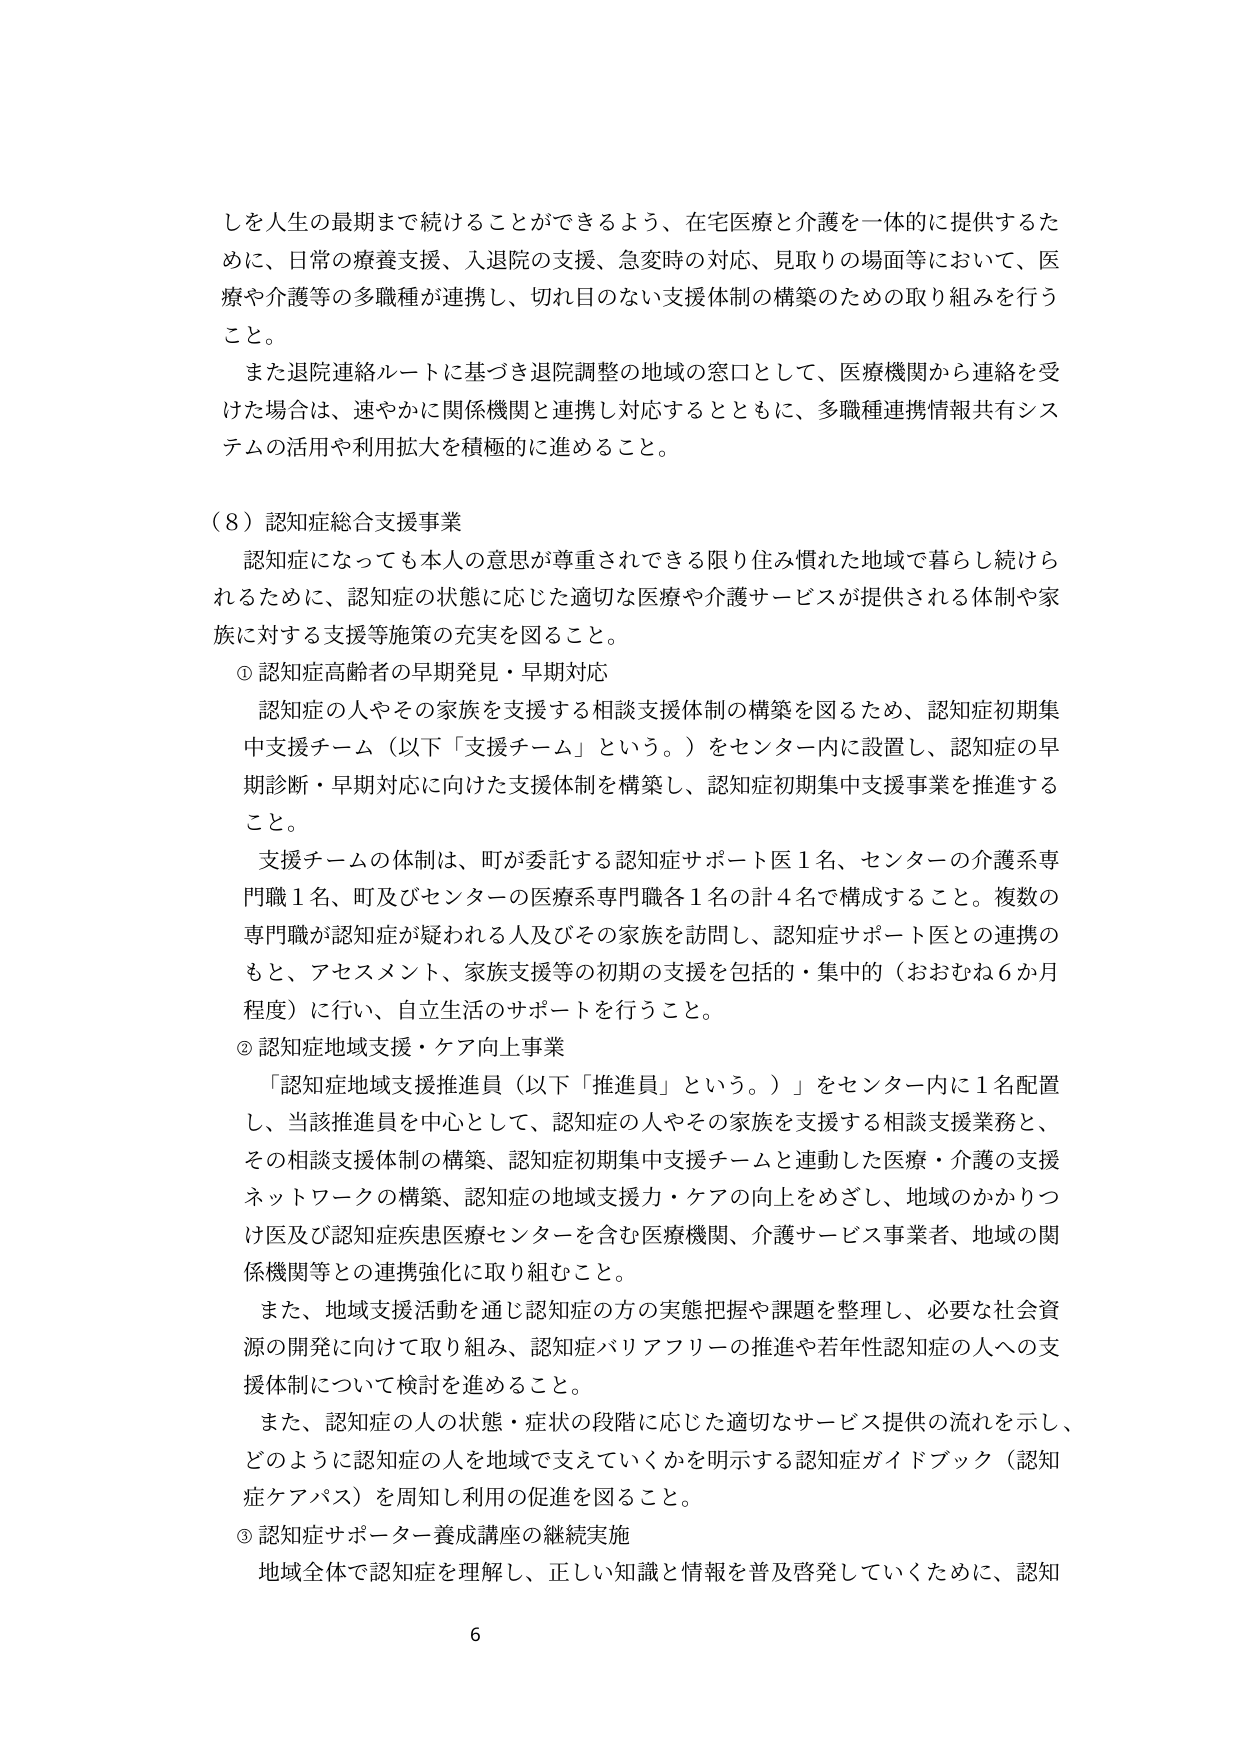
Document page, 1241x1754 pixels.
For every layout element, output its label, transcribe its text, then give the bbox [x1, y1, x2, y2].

text 支援チームの体制は、町が委託する認知症サポート医１名、センターの介護系専門職１名、町及びセンターの医療系専門職各１名の計４名で構成すること。複数の専門職が認知症が疑われる人及びその家族を訪問し、認知症サポート医との連携のもと、アセスメント、家族支援等の初期の支援を包括的・集中的（おおむね６か月程度）に行い、自立生活のサポートを行うこと。 [243, 840, 1063, 1028]
text （８）認知症総合支援事業 [177, 503, 1063, 540]
text 認知症の人やその家族を支援する相談支援体制の構築を図るため、認知症初期集中支援チーム（以下「支援チーム」という。）をセンター内に設置し、認知症の早期診断・早期対応に向けた支援体制を構築し、認知症初期集中支援事業を推進すること。 [243, 690, 1063, 840]
text ③ 認知症サポーター養成講座の継続実施 [221, 1515, 1063, 1553]
text ① 認知症高齢者の早期発見・早期対応 [221, 653, 1063, 690]
text また、認知症の人の状態・症状の段階に応じた適切なサービス提供の流れを示し、どのように認知症の人を地域で支えていくかを明示する認知症ガイドブック（認知症ケアパス）を周知し利用の促進を図ること。 [243, 1403, 1063, 1515]
text ② 認知症地域支援・ケア向上事業 [221, 1028, 1063, 1065]
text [177, 203, 1063, 353]
text また、地域支援活動を通じ認知症の方の実態把握や課題を整理し、必要な社会資源の開発に向けて取り組み、認知症バリアフリーの推進や若年性認知症の人への支援体制について検討を進めること。 [243, 1290, 1063, 1403]
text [243, 1553, 1063, 1590]
text 認知症になっても本人の意思が尊重されできる限り住み慣れた地域で暮らし続けられるために、認知症の状態に応じた適切な医療や介護サービスが提供される体制や家族に対する支援等施策の充実を図ること。 [214, 540, 1063, 653]
text 「認知症地域支援推進員（以下「推進員」という。）」をセンター内に１名配置し、当該推進員を中心として、認知症の人やその家族を支援する相談支援業務と、その相談支援体制の構築、認知症初期集中支援チームと連動した医療・介護の支援ネットワークの構築、認知症の地域支援力・ケアの向上をめざし、地域のかかりつけ医及び認知症疾患医療センターを含む医療機関、介護サービス事業者、地域の関係機関等との連携強化に取り組むこと。 [243, 1065, 1063, 1290]
text また退院連絡ルートに基づき退院調整の地域の窓口として、医療機関から連絡を受けた場合は、速やかに関係機関と連携し対応するとともに、多職種連携情報共有システムの活用や利用拡大を積極的に進めること。 [177, 353, 1063, 465]
